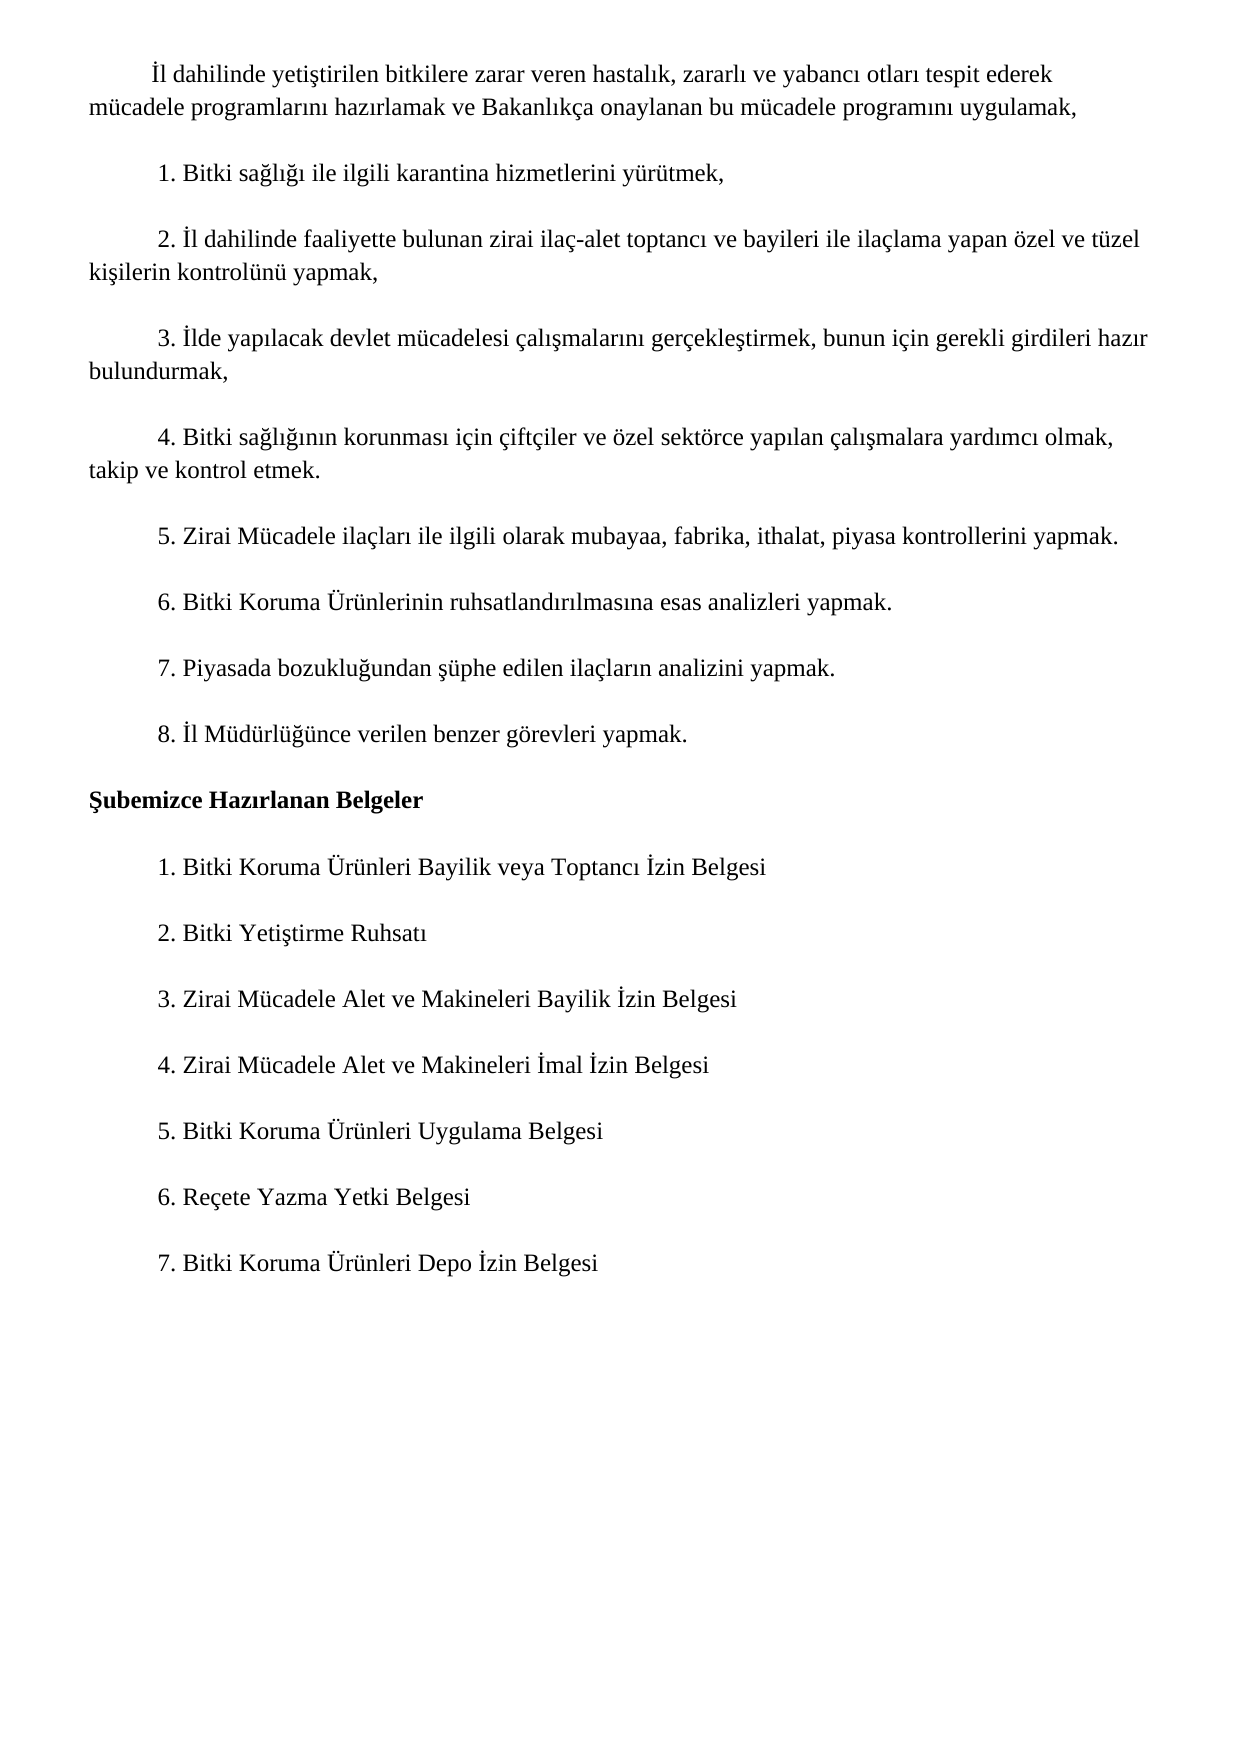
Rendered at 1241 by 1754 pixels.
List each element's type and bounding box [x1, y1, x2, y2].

text [89, 59, 1152, 1277]
